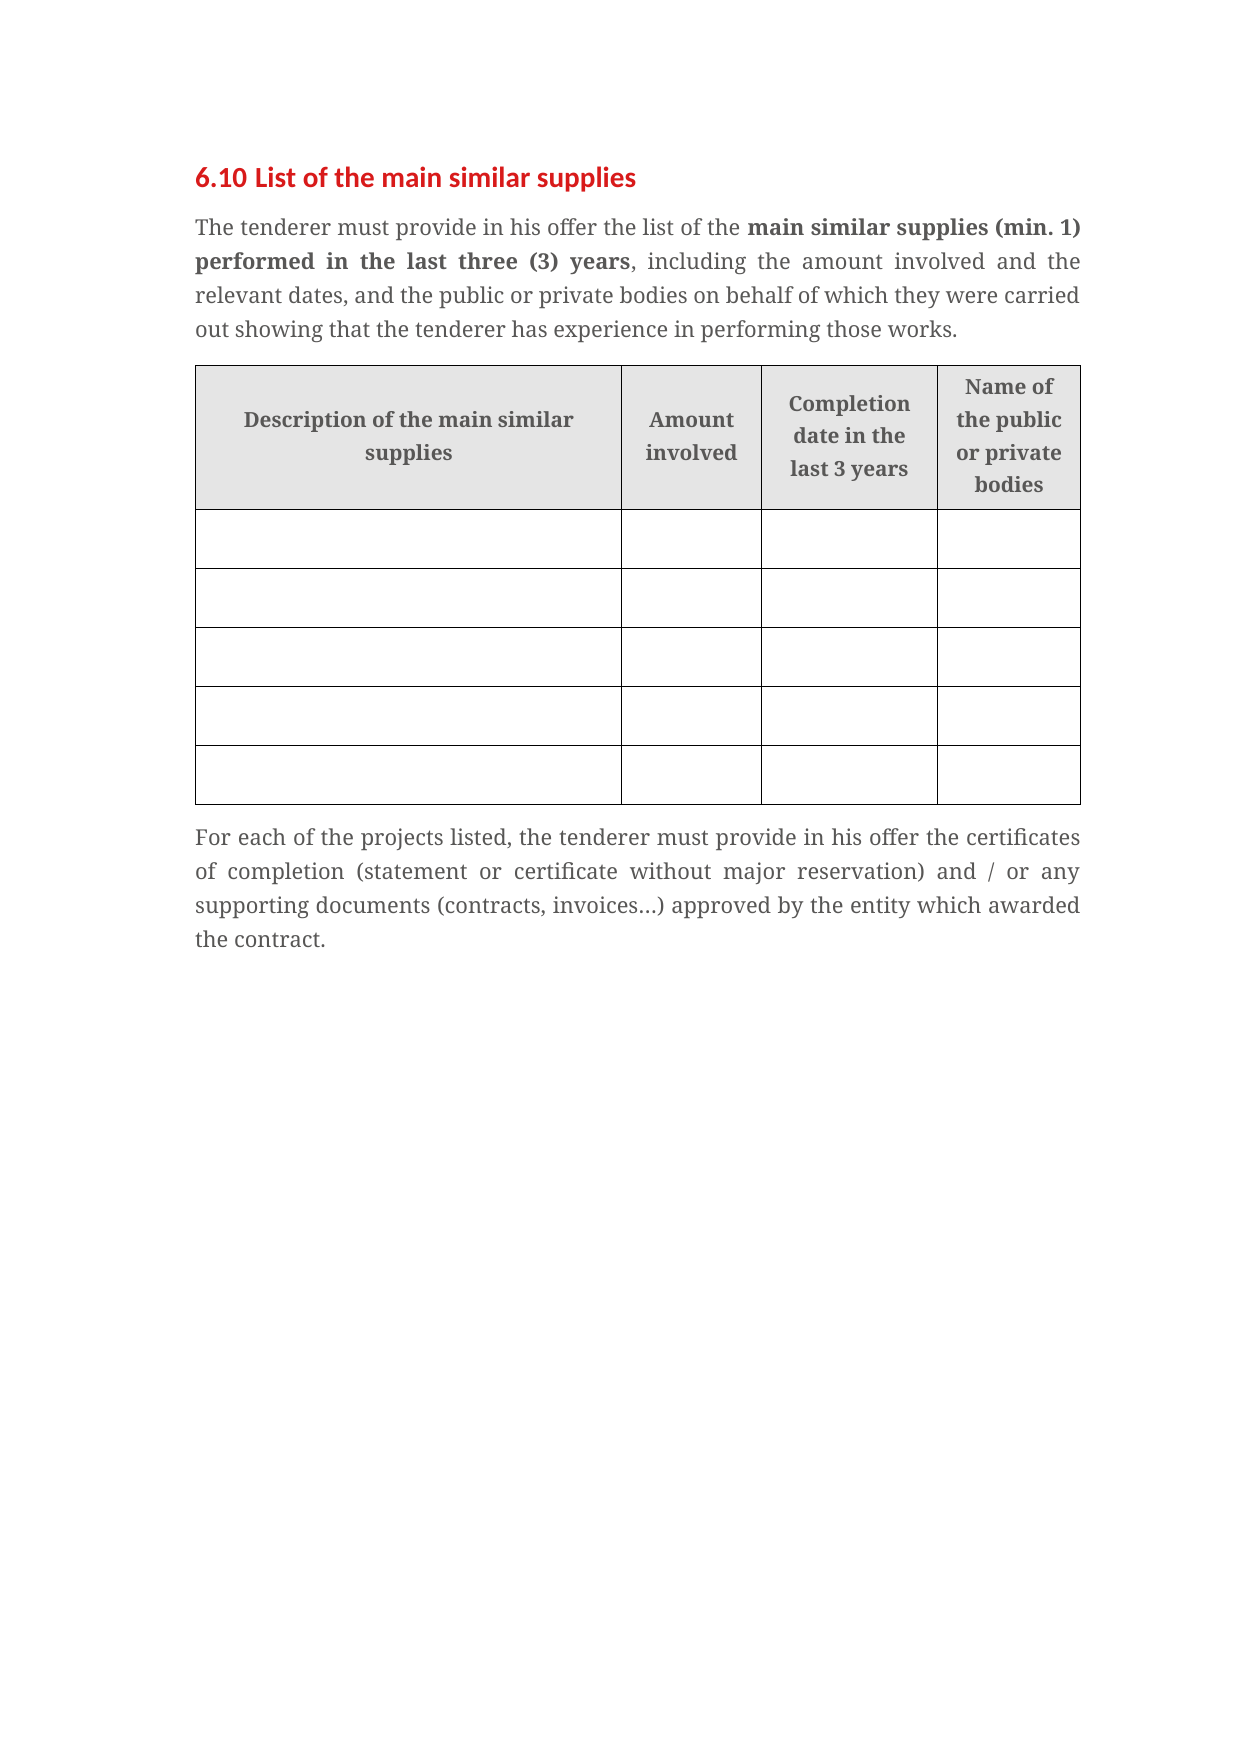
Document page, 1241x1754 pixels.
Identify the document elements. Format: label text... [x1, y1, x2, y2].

table_header Completion date in the last 3 years [762, 366, 937, 509]
table_cell [196, 687, 621, 745]
table_cell [622, 569, 761, 627]
table_header Name of the public or private bodies [938, 366, 1080, 509]
table_cell [196, 746, 621, 804]
table_cell [762, 687, 937, 745]
table_cell [622, 628, 761, 686]
table_cell [762, 569, 937, 627]
table_cell [196, 628, 621, 686]
table_cell [196, 569, 621, 627]
table_cell [622, 510, 761, 568]
text For each of the projects listed, the tenderer must provide in his offer the certificates of completion (statement or certificate without major reservation) and / or any supporting documents (contracts, invoices…) approved by the entity which awarded the contract. [195, 822, 1081, 954]
table_cell [762, 746, 937, 804]
table_header Amount involved [622, 366, 761, 509]
table_cell [762, 510, 937, 568]
table_cell [938, 746, 1080, 804]
table_cell [622, 746, 761, 804]
subtitle List of the main similar supplies [195, 159, 1081, 195]
table_cell [762, 628, 937, 686]
table_header Description of the main similar supplies [196, 366, 621, 509]
text The tenderer must provide in his offer the list of the main similar supplies (min. 1) performed in the last three (3) years, including the amount involved and the relevant dates, and the public or private bodies on behalf of which they were carried out showing that the tenderer has experience in performing those works. [195, 212, 1081, 344]
table_cell [938, 628, 1080, 686]
table_cell [938, 687, 1080, 745]
table_cell [622, 687, 761, 745]
table_cell [938, 569, 1080, 627]
table_cell [938, 510, 1080, 568]
table_cell [196, 510, 621, 568]
